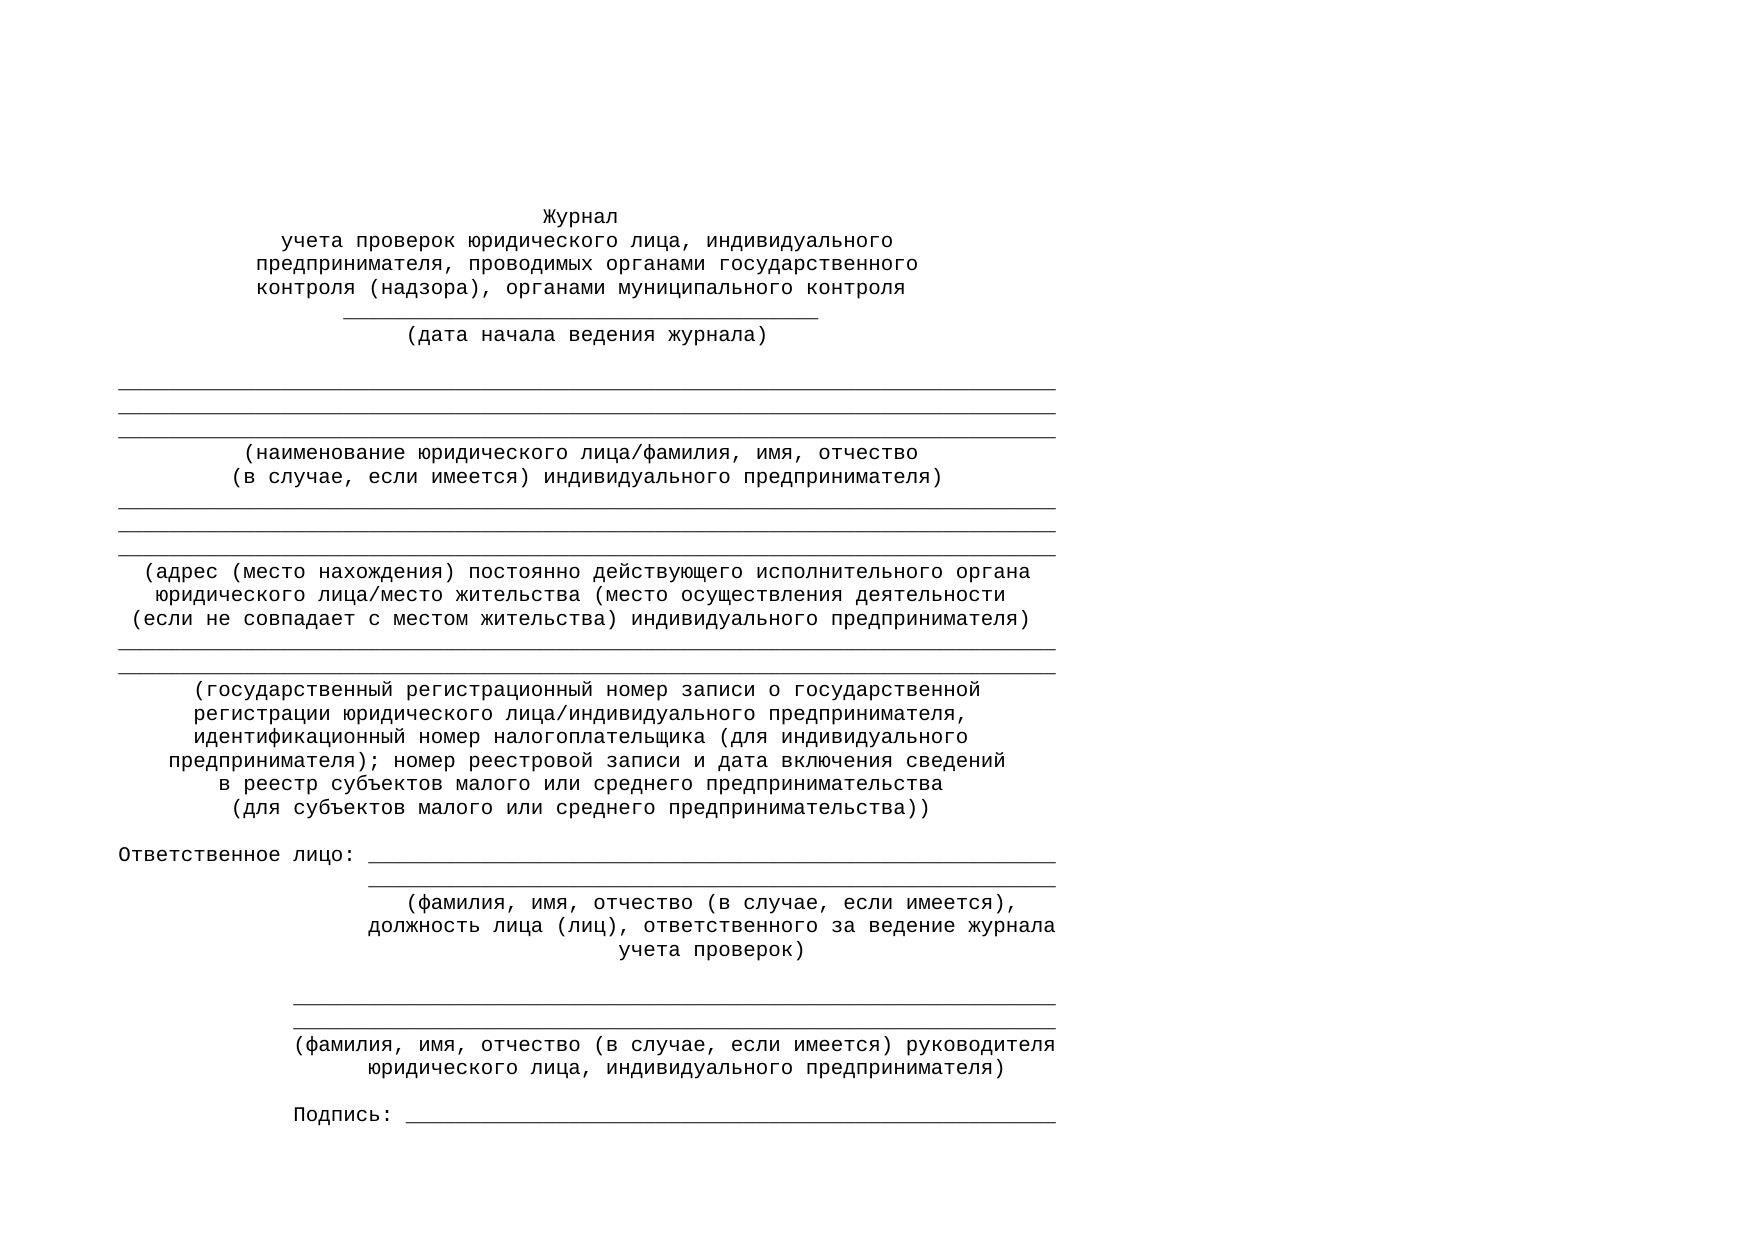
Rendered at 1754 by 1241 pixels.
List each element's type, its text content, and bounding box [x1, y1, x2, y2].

text (адрес (место нахождения) постоянно действующего исполнительного органа [118, 561, 1636, 584]
text ___________________________________________________________________________ [118, 537, 1636, 561]
text _____________________________________________________________ [118, 986, 1636, 1010]
text (государственный регистрационный номер записи о государственной [118, 679, 1636, 702]
text учета проверок юридического лица, индивидуального [118, 229, 1636, 253]
text предпринимателя); номер реестровой записи и дата включения сведений [118, 750, 1636, 773]
text ___________________________________________________________________________ [118, 395, 1636, 419]
text (наименование юридического лица/фамилия, имя, отчество [118, 442, 1636, 466]
text _______________________________________________________ [118, 868, 1636, 892]
text Подпись: ____________________________________________________ [118, 1104, 1636, 1128]
text ___________________________________________________________________________ [118, 513, 1636, 537]
text (фамилия, имя, отчество (в случае, если имеется) руководителя [118, 1033, 1636, 1057]
text (для субъектов малого или среднего предпринимательства)) [118, 797, 1636, 821]
text в реестр субъектов малого или среднего предпринимательства [118, 773, 1636, 797]
text ______________________________________ [118, 301, 1636, 324]
text ___________________________________________________________________________ [118, 632, 1636, 655]
text (если не совпадает с местом жительства) индивидуального предпринимателя) [118, 608, 1636, 632]
text идентификационный номер налогоплательщика (для индивидуального [118, 726, 1636, 750]
text должность лица (лиц), ответственного за ведение журнала [118, 915, 1636, 939]
text ___________________________________________________________________________ [118, 490, 1636, 513]
text ___________________________________________________________________________ [118, 655, 1636, 679]
text Ответственное лицо: _______________________________________________________ [118, 844, 1636, 868]
text (фамилия, имя, отчество (в случае, если имеется), [118, 892, 1636, 915]
text юридического лица, индивидуального предпринимателя) [118, 1057, 1636, 1081]
text ___________________________________________________________________________ [118, 371, 1636, 395]
text (дата начала ведения журнала) [118, 324, 1636, 348]
text юридического лица/место жительства (место осуществления деятельности [118, 584, 1636, 608]
text предпринимателя, проводимых органами государственного [118, 253, 1636, 277]
text ___________________________________________________________________________ [118, 419, 1636, 442]
text регистрации юридического лица/индивидуального предпринимателя, [118, 702, 1636, 726]
text учета проверок) [118, 939, 1636, 963]
text контроля (надзора), органами муниципального контроля [118, 277, 1636, 301]
text (в случае, если имеется) индивидуального предпринимателя) [118, 466, 1636, 490]
text _____________________________________________________________ [118, 1010, 1636, 1033]
text Журнал [118, 206, 1636, 229]
